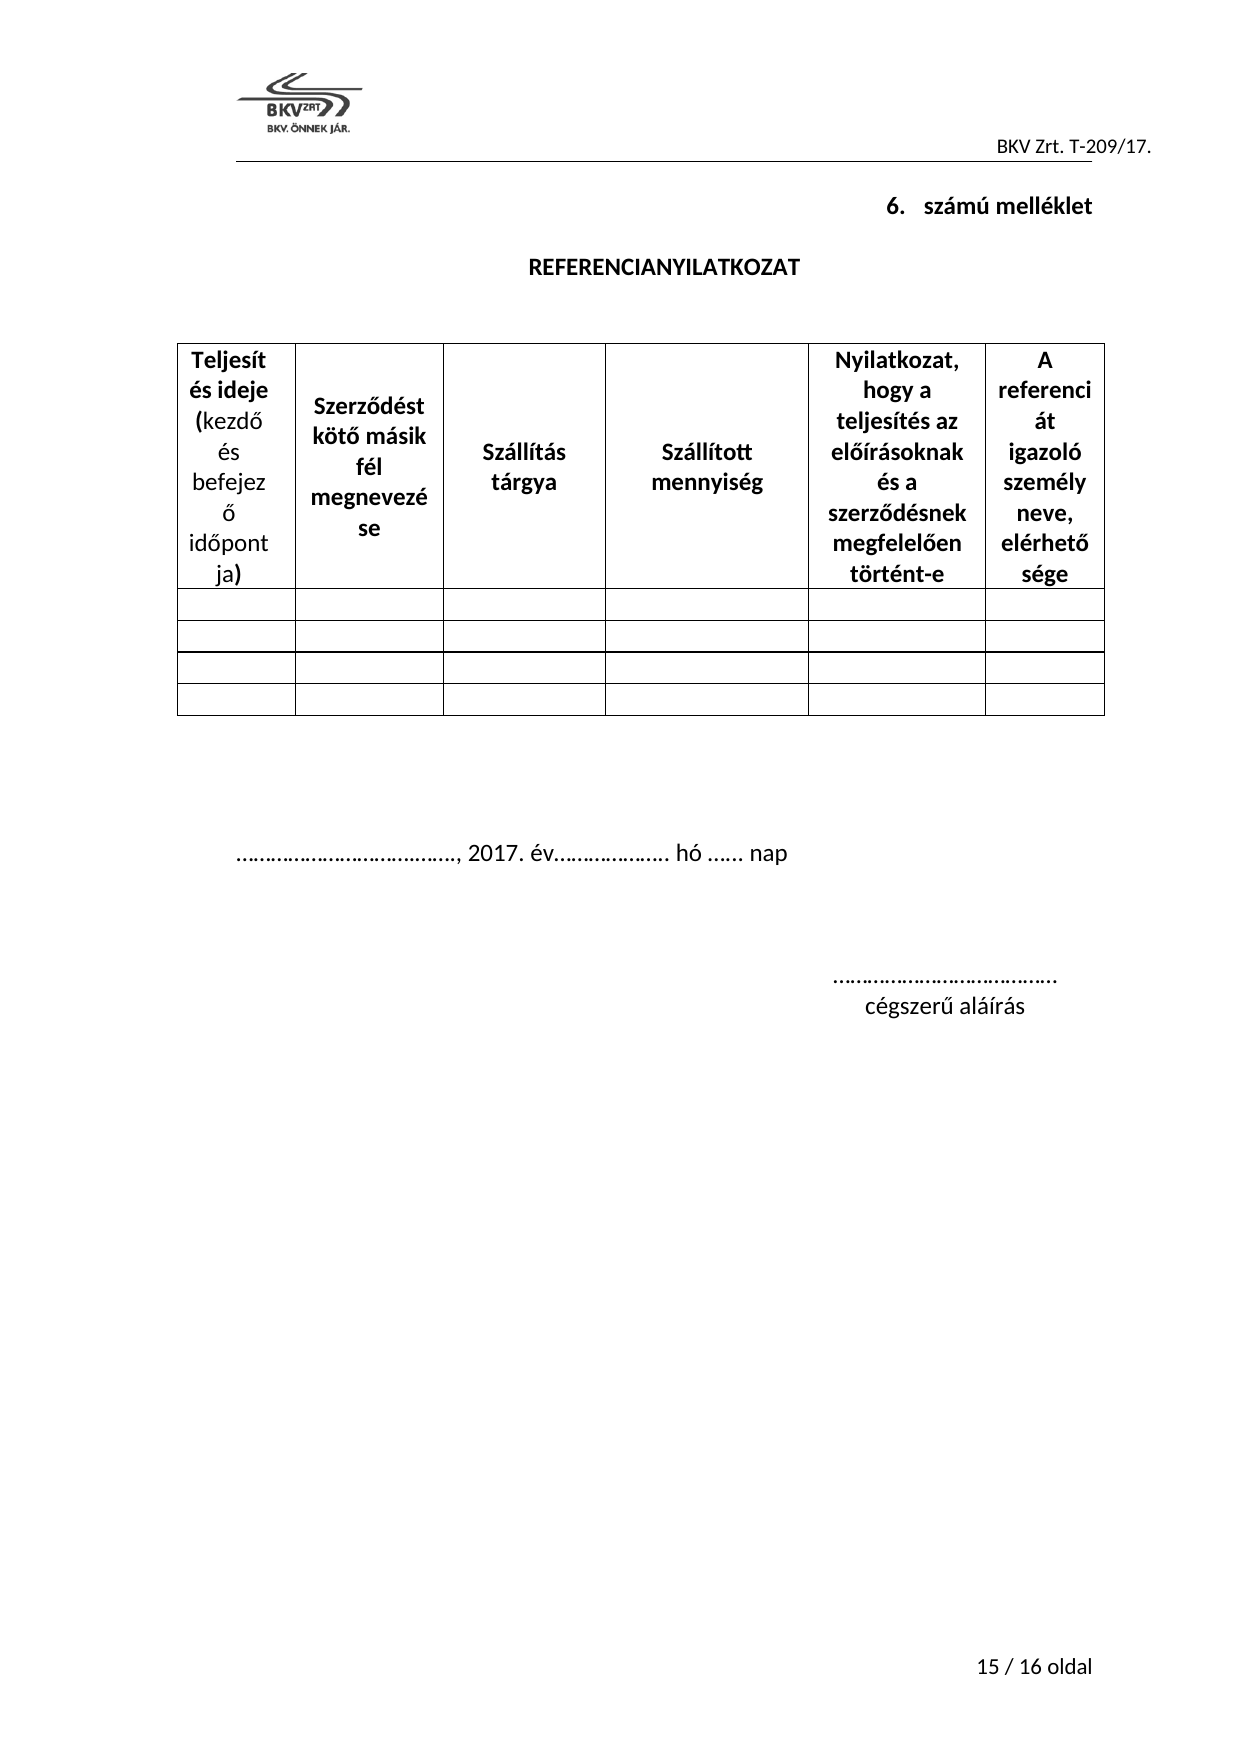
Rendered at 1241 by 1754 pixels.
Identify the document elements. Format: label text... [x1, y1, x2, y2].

table_cell [986, 621, 1104, 651]
table_cell [606, 684, 808, 714]
table_cell [296, 621, 443, 651]
table_cell [809, 684, 985, 714]
table_cell [178, 684, 295, 714]
table_cell [606, 589, 808, 620]
table_cell [986, 684, 1104, 714]
table_cell [178, 621, 295, 651]
table_cell [986, 653, 1104, 683]
table_header A referenciát igazoló személy neve, elérhetősége [986, 344, 1104, 588]
table_cell [444, 653, 605, 683]
table_cell [809, 653, 985, 683]
table_cell [809, 589, 985, 620]
text ………………………….……., 2017. év……………….. hó …... nap [236, 838, 1093, 868]
table_cell [606, 653, 808, 683]
text cégszerű aláírás [236, 990, 1093, 1021]
table_header Teljesítés ideje (kezdő és befejező időpontja) [178, 344, 295, 588]
table_cell [444, 621, 605, 651]
table_header Szerződést kötő másik fél megnevezése [296, 344, 443, 588]
table_cell [178, 589, 295, 620]
table_cell [296, 684, 443, 714]
text ………………………………… [236, 960, 1093, 990]
table_header Nyilatkozat, hogy a teljesítés az előírásoknak és a szerződésnek megfelelően történt-e [809, 344, 985, 588]
table_header Szállítás tárgya [444, 344, 605, 588]
list számú melléklet [349, 190, 1092, 221]
table_cell [296, 653, 443, 683]
table_header Szállított mennyiség [606, 344, 808, 588]
picture [236, 73, 363, 134]
table_cell [296, 589, 443, 620]
text reFerencianyilatkozat [236, 251, 1092, 282]
table_cell [809, 621, 985, 651]
table_cell [444, 684, 605, 714]
table_cell [986, 589, 1104, 620]
table_cell [606, 621, 808, 651]
table_cell [178, 653, 295, 683]
table_cell [444, 589, 605, 620]
